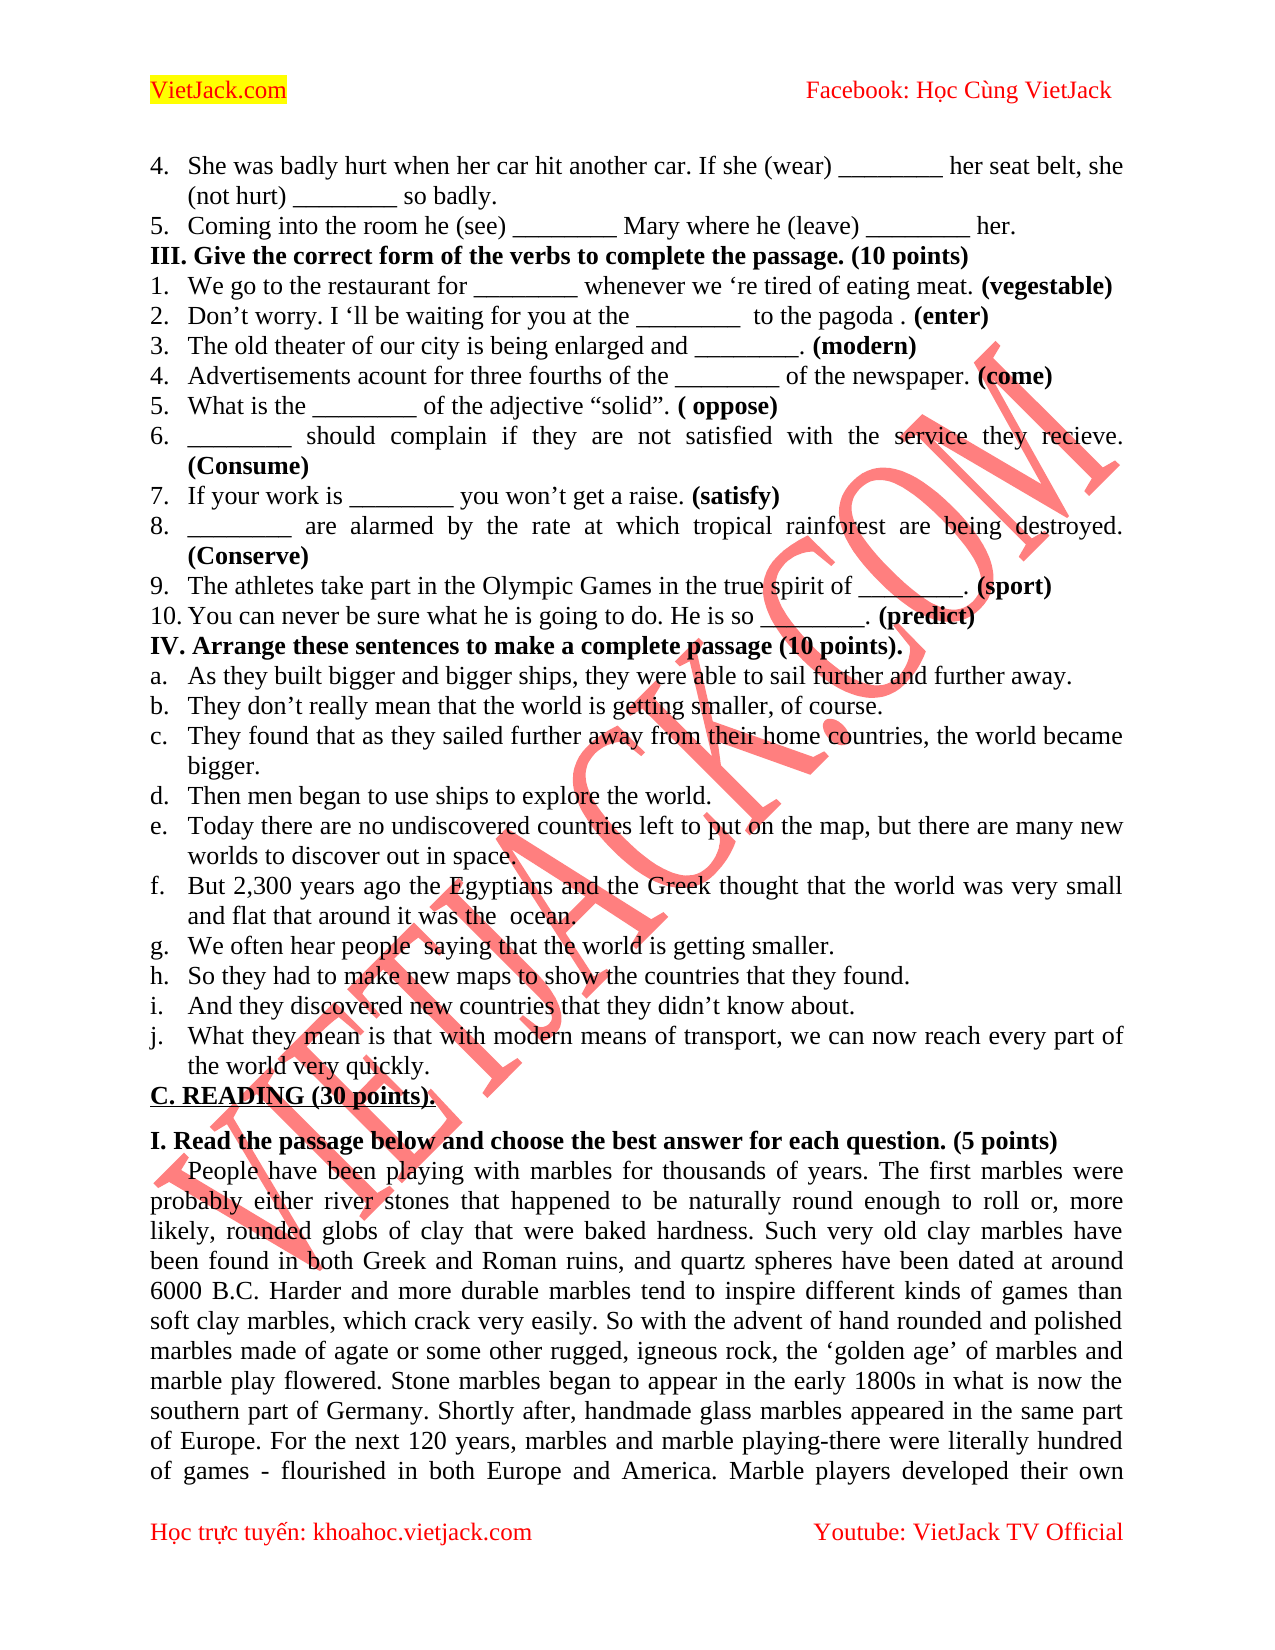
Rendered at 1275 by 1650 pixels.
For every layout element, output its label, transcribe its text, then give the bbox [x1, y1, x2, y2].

list But 2,300 years ago the Egyptians and the Greek thought that the world was very small and flat that around it was the ocean. [150, 870, 1125, 930]
list Coming into the room he (see) ________ Mary where he (leave) ________ her. [150, 210, 1125, 240]
list What is the ________ of the adjective “solid”. ( oppose) [150, 390, 1125, 420]
list ________ should complain if they are not satisfied with the service they recieve. (Consume) [150, 420, 1125, 480]
list Advertisements acount for three fourths of the ________ of the newspaper. (come) [150, 360, 1125, 390]
list ________ are alarmed by the rate at which tropical rainforest are being destroyed.(Conserve) [150, 510, 1125, 570]
list The athletes take part in the Olympic Games in the true spirit of ________. (sport) [150, 570, 1125, 600]
list So they had to make new maps to show the countries that they found. [150, 960, 1125, 990]
text IV. Arrange these sentences to make a complete passage (10 points). [150, 630, 1125, 660]
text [150, 1155, 1125, 1485]
list And they discovered new countries that they didn’t know about. [150, 990, 1125, 1020]
list Today there are no undiscovered countries left to put on the map, but there are many new worlds to discover out in space. [150, 810, 1125, 870]
text III. Give the correct form of the verbs to complete the passage. (10 points) [150, 240, 1125, 270]
list Then men began to use ships to explore the world. [150, 780, 1125, 810]
list The old theater of our city is being enlarged and ________. (modern) [150, 330, 1125, 360]
text I. Read the passage below and choose the best answer for each question. (5 points) [150, 1125, 1125, 1155]
list As they built bigger and bigger ships, they were able to sail further and further away. [150, 660, 1125, 690]
list They found that as they sailed further away from their home countries, the world became bigger. [150, 720, 1125, 780]
list Don’t worry. I ‘ll be waiting for you at the ________ to the pagoda . (enter) [150, 300, 1125, 330]
list You can never be sure what he is going to do. He is so ________. (predict) [150, 600, 1125, 630]
list They don’t really mean that the world is getting smaller, of course. [150, 690, 1125, 720]
list We go to the restaurant for ________ whenever we ‘re tired of eating meat. (vegestable) [150, 270, 1125, 300]
list What they mean is that with modern means of transport, we can now reach every part of the world very quickly. [150, 1020, 1125, 1080]
list If your work is ________ you won’t get a raise. (satisfy) [150, 480, 1125, 510]
text C. READING (30 points). [150, 1080, 1125, 1110]
list We often hear people saying that the world is getting smaller. [150, 930, 1125, 960]
list She was badly hurt when her car hit another car. If she (wear) ________ her seat belt, she (not hurt) ________ so badly. [150, 150, 1125, 210]
